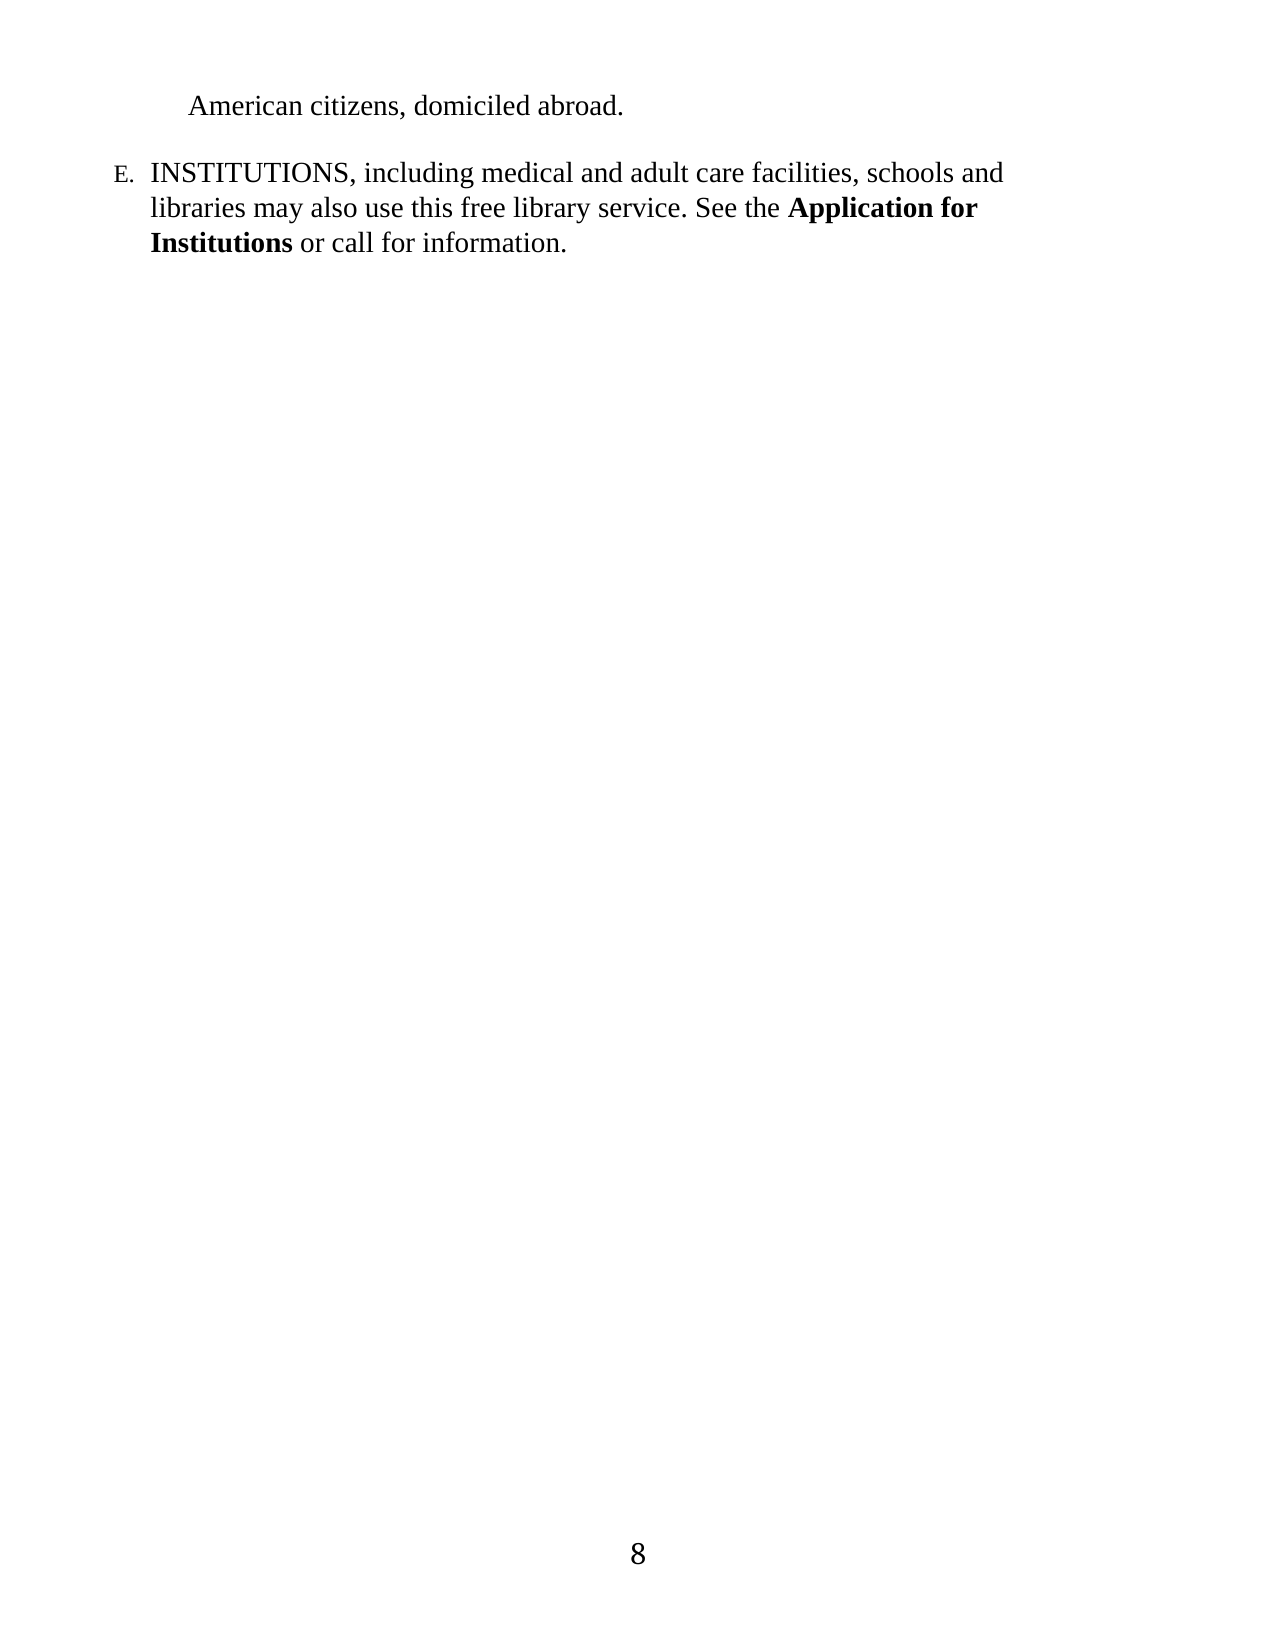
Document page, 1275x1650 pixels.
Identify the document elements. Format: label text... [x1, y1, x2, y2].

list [150, 88, 1106, 121]
list INSTITUTIONS, including medical and adult care facilities, schools and libraries may also use this free library service. See the Application for Institutions or call for information. [113, 155, 1105, 259]
